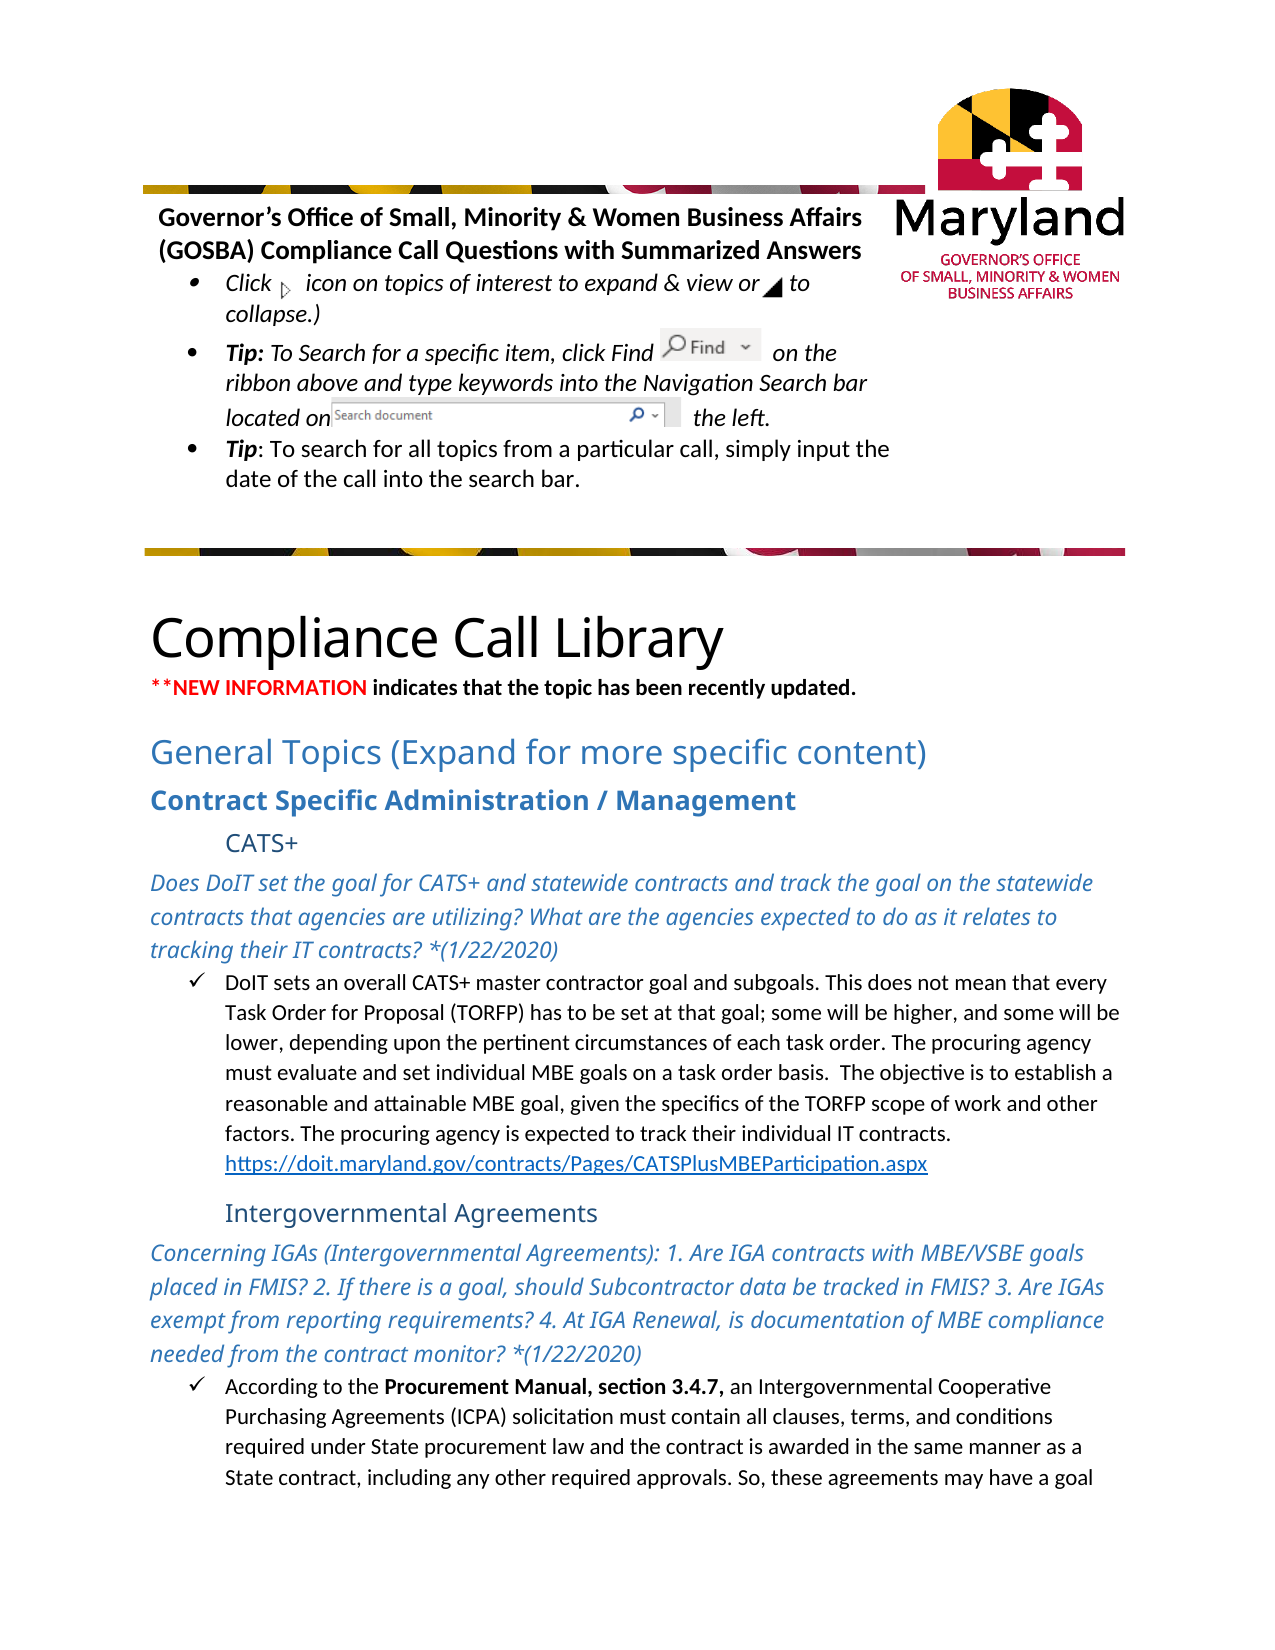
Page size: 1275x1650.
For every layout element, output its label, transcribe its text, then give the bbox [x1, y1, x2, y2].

subtitle CATS+ [225, 826, 1125, 860]
picture [331, 397, 682, 427]
subtitle Does DoIT set the goal for CATS+ and statewide contracts and track the goal on the statewide contracts that agencies are utilizing? What are the agencies expected to do as it relates to tracking their IT contracts? *(1/22/2020) [150, 867, 1125, 965]
subtitle Contract Specific Administration / Management [150, 782, 1125, 819]
picture [660, 328, 762, 361]
subtitle General Topics (Expand for more specific content) [150, 729, 1125, 774]
title Compliance Call Library [150, 600, 1125, 673]
picture [144, 548, 1125, 556]
subtitle Concerning IGAs (Intergovernmental Agreements): 1. Are IGA contracts with MBE/VSBE goals placed in FMIS? 2. If there is a goal, should Subcontractor data be tracked in FMIS? 3. Are IGAs exempt from reporting requirements? 4. At IGA Renewal, is documentation of MBE compliance needed from the contract monitor? *(1/22/2020) [150, 1237, 1125, 1369]
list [187, 1372, 1125, 1491]
subtitle Intergovernmental Agreements [225, 1196, 1125, 1230]
text **NEW INFORMATION indicates that the topic has been recently updated. [150, 673, 1125, 701]
picture [143, 75, 1124, 311]
list DoIT sets an overall CATS+ master contractor goal and subgoals. This does not mean that every Task Order for Proposal (TORFP) has to be set at that goal; some will be higher, and some will be lower, depending upon the pertinent circumstances of each task order. The procuring agency must evaluate and set individual MBE goals on a task order basis. The objective is to establish a reasonable and attainable MBE goal, given the specifics of the TORFP scope of work and other factors. The procuring agency is expected to track their individual IT contracts. https://doit.maryland.gov/contracts/Pages/CATSPlusMBEParticipation.aspx [187, 968, 1125, 1177]
